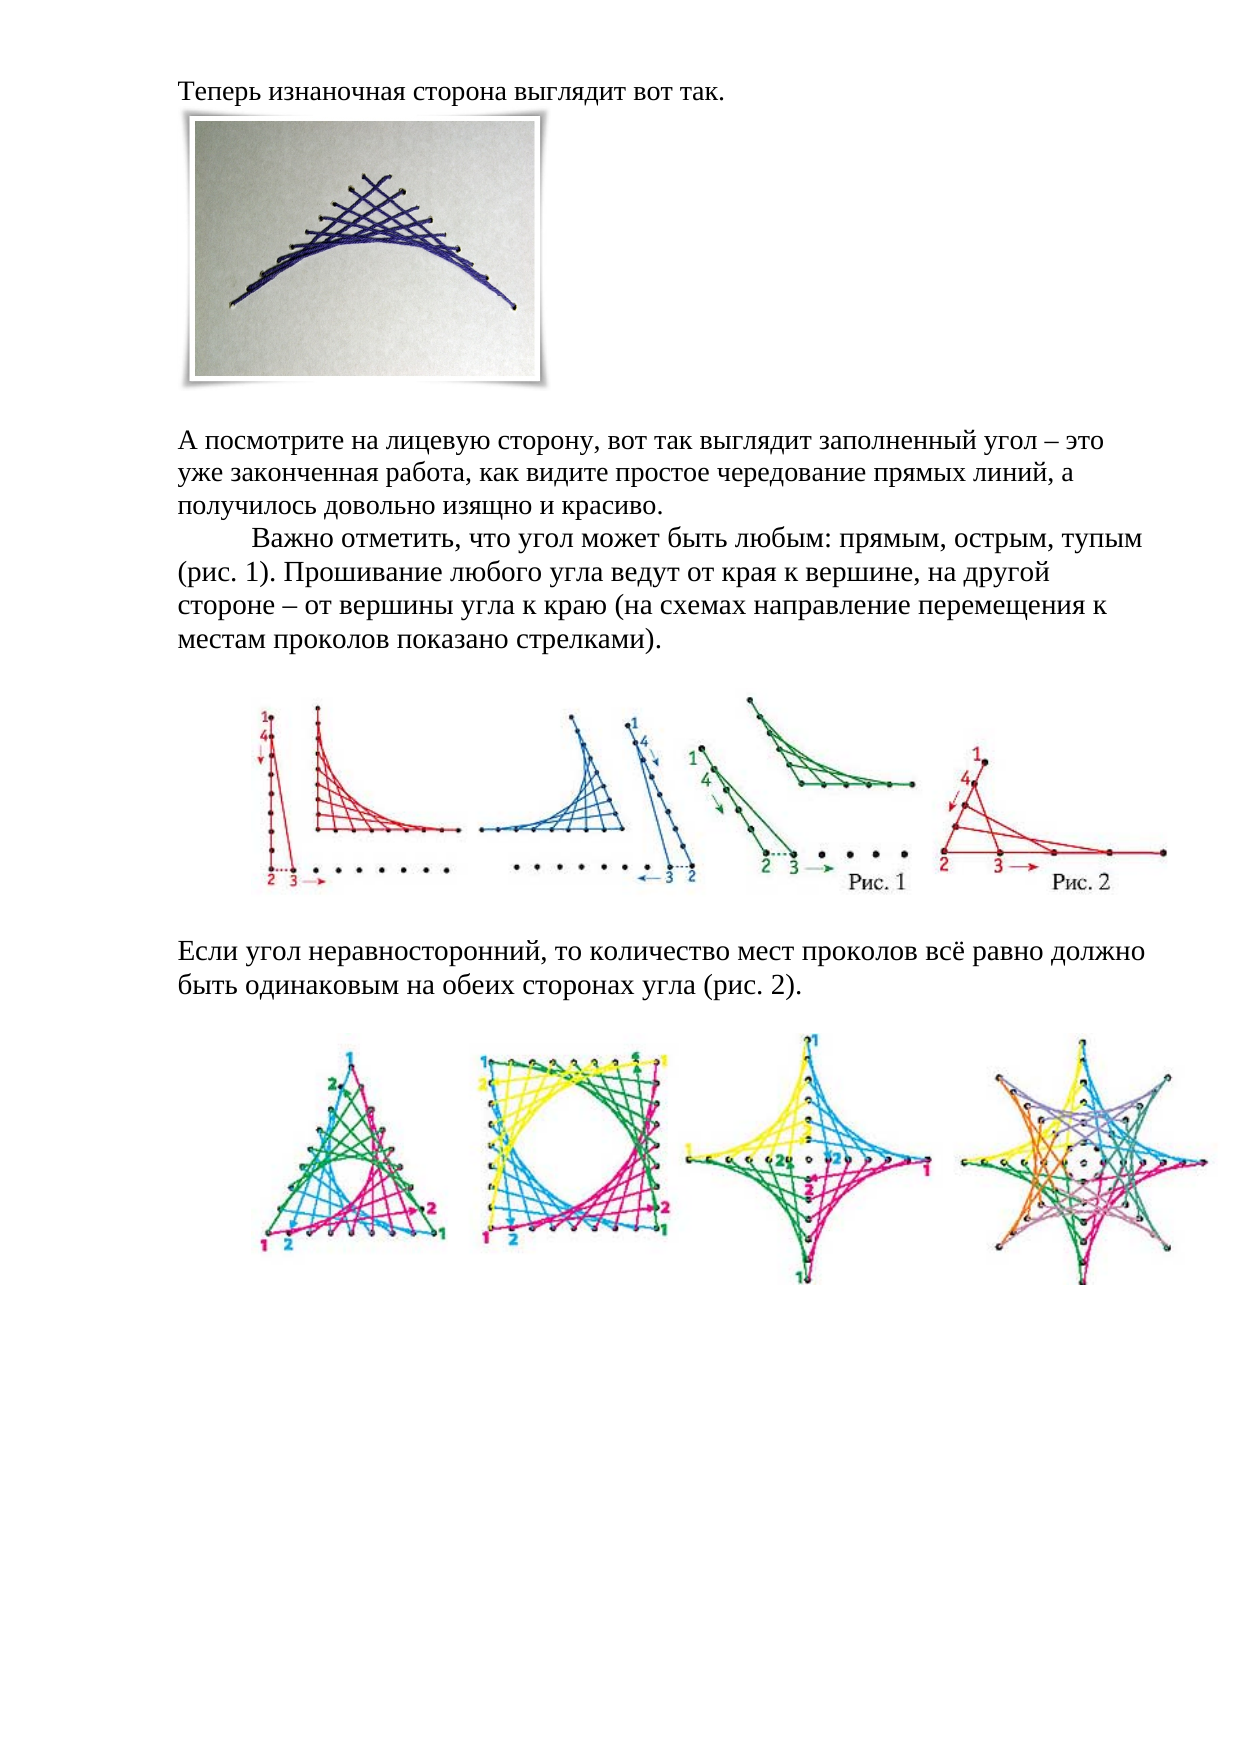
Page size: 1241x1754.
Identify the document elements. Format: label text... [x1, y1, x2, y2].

picture [177, 106, 551, 391]
text А посмотрите на лицевую сторону, вот так выглядит заполненный угол – это уже законченная работа, как видите простое чередование прямых линий, а получилось довольно изящно и красиво. [177, 423, 1152, 520]
text Если угол неравносторонний, то количество мест проколов всё равно должно быть одинаковым на обеих сторонах угла (рис. 2). [177, 933, 1152, 1000]
text Важно отметить, что угол может быть любым: прямым, острым, тупым (рис. 1). Прошивание любого угла ведут от края к вершине, на другой стороне – от вершины угла к краю (на схемах направление перемещения к местам проколов показано стрелками). [177, 520, 1152, 654]
text Теперь изнаночная сторона выглядит вот так. [177, 74, 1152, 106]
picture [251, 1033, 1226, 1285]
picture [251, 688, 1168, 900]
